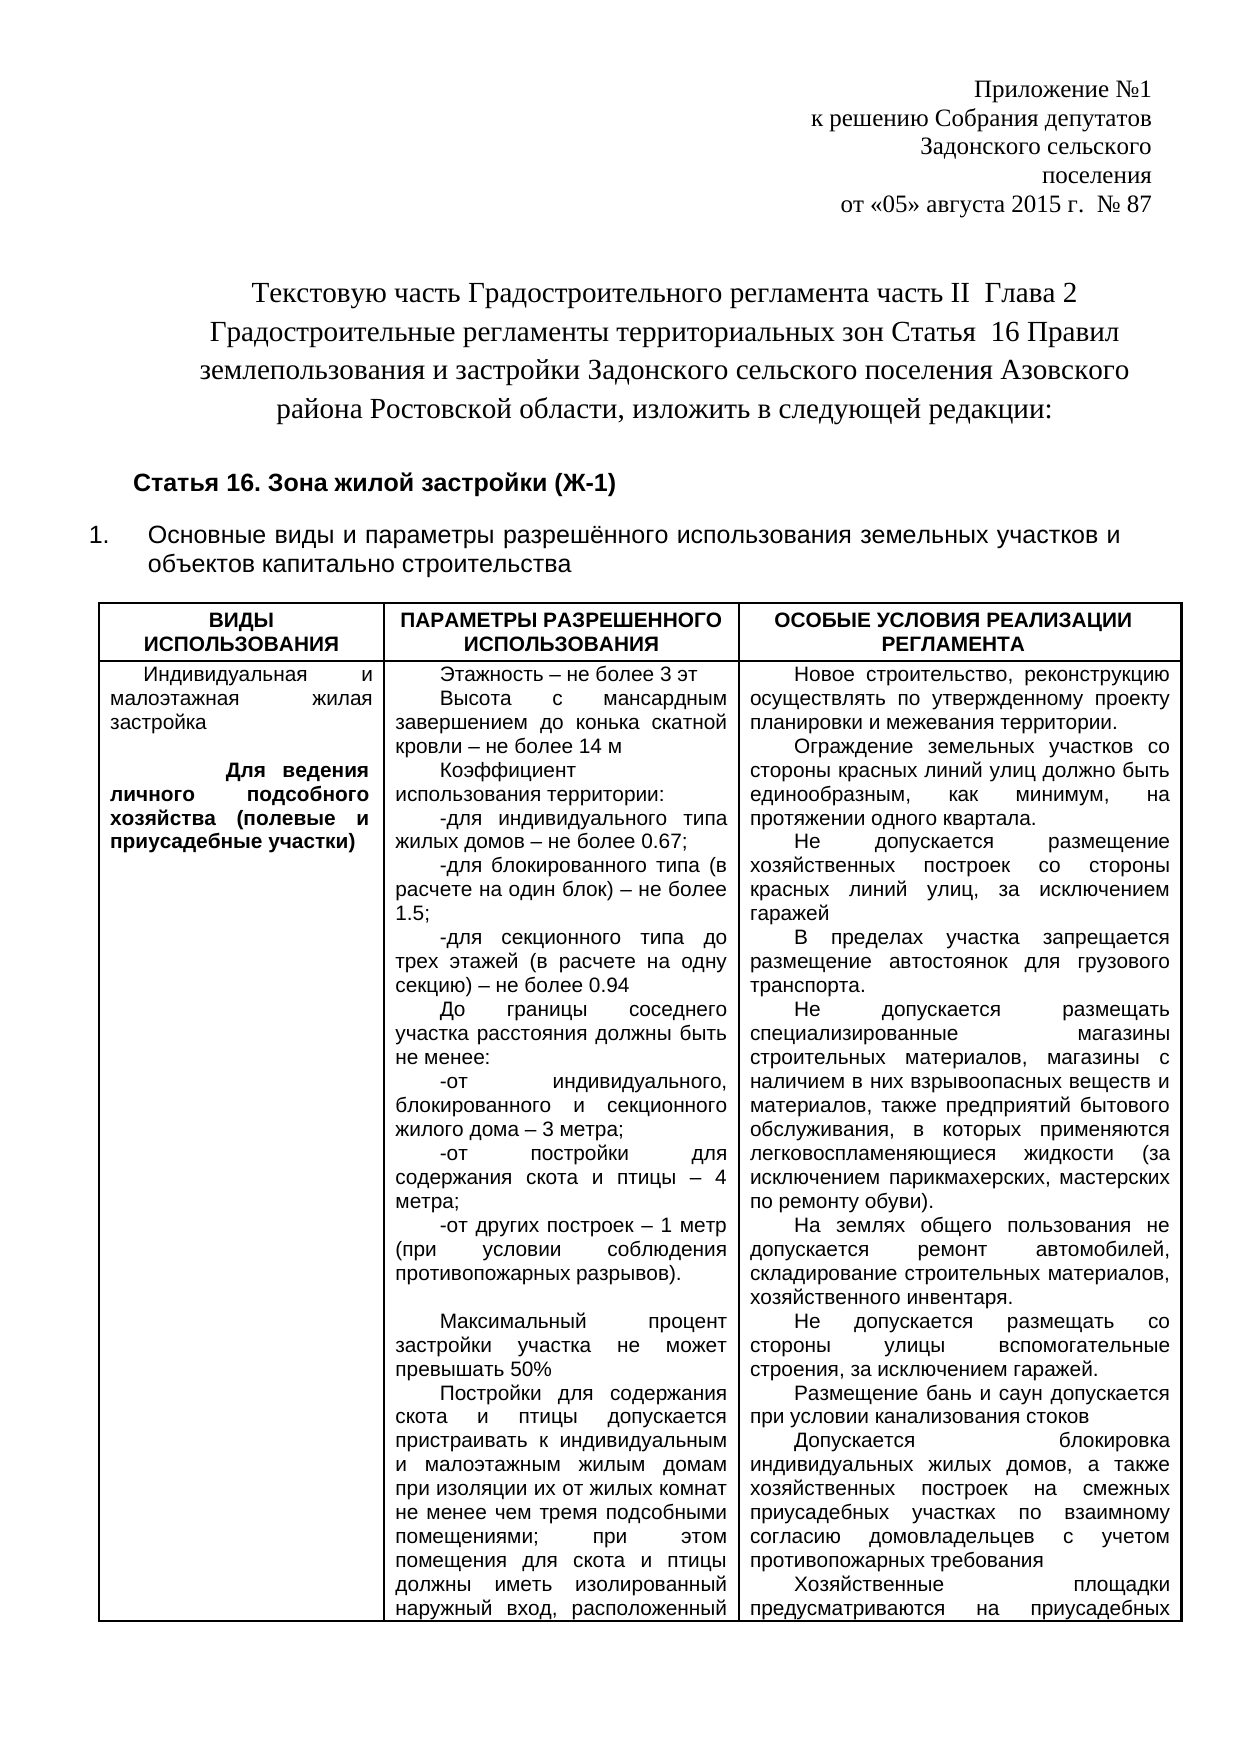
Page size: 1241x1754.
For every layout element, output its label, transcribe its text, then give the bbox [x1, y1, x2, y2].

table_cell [740, 662, 1180, 1620]
table_header ОСОБЫЕ УСЛОВИЯ РЕАЛИЗАЦИИ РЕГЛАМЕНТА [740, 604, 1180, 659]
list Основные виды и параметры разрешённого использования земельных участков и объектов капитально строительства [88, 521, 1122, 578]
table_header ПАРАМЕТРЫ РАЗРЕШЕННОГО ИСПОЛЬЗОВАНИЯ [385, 604, 738, 659]
text Статья 16. Зона жилой застройки (Ж-1) [88, 468, 1152, 497]
text Приложение №1 к решению Собрания депутатов Задонского сельского поселения от «05» августа 2015 г. № 87 [177, 74, 1152, 218]
table_header ВИДЫ ИСПОЛЬЗОВАНИЯ [100, 604, 383, 659]
text Текстовую часть Градостроительного регламента часть II Глава 2 Градостроительные регламенты территориальных зон Статья 16 Правил землепользования и застройки Задонского сельского поселения Азовского района Ростовской области, изложить в следующей редакции: [177, 275, 1152, 424]
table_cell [385, 662, 738, 1620]
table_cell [100, 662, 383, 1620]
